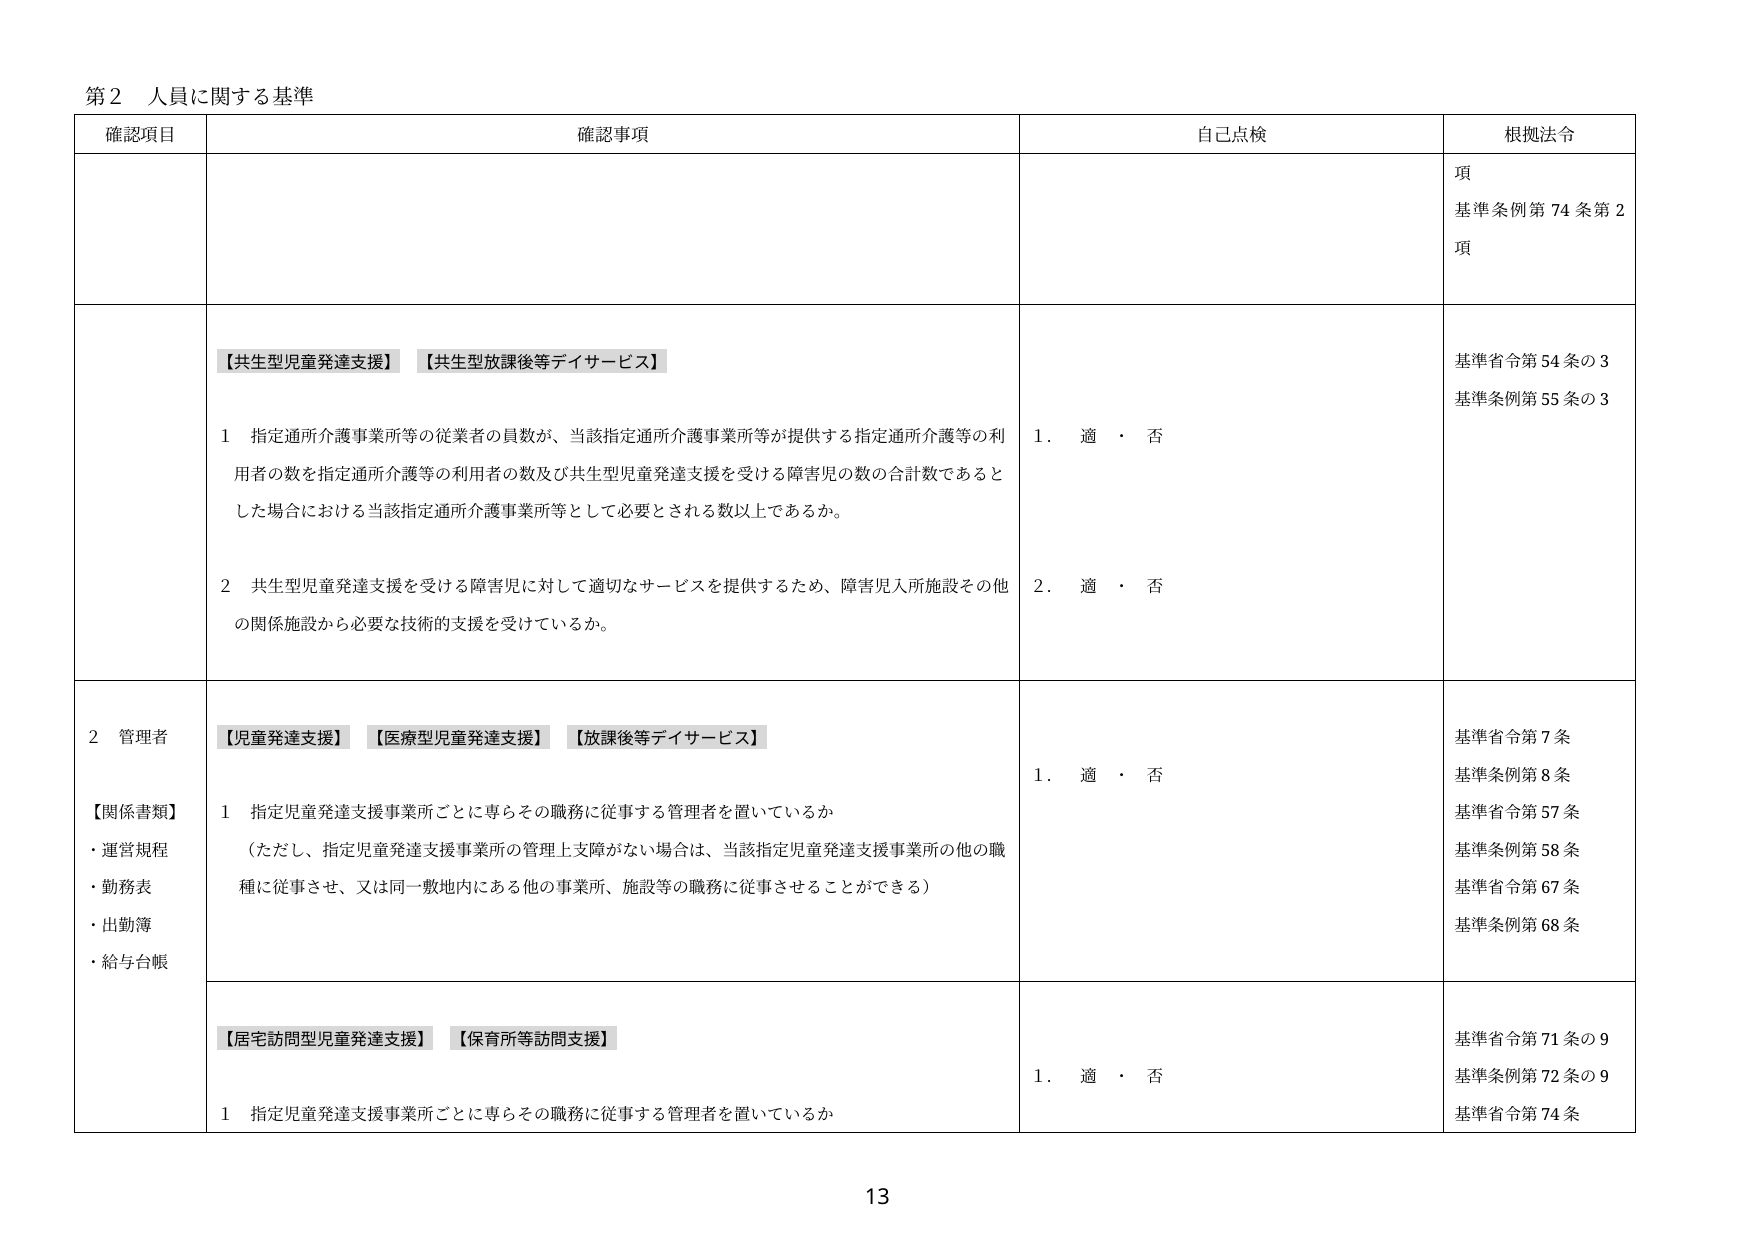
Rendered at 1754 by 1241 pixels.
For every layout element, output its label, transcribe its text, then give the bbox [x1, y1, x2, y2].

table_cell 根拠法令 [1444, 115, 1635, 152]
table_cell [207, 982, 1019, 1132]
table_cell [75, 305, 206, 679]
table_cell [207, 154, 1019, 303]
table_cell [1444, 154, 1635, 303]
table_header 第２ 人員に関する基準 [75, 76, 1635, 114]
table_cell １． 適 ・ 否 ２． 適 ・ 否 [1020, 305, 1443, 679]
table_cell 基準省令第54条の3 基準条例第55条の3 [1444, 305, 1635, 679]
table_cell 確認事項 [207, 115, 1019, 152]
table_cell 確認項目 [75, 115, 206, 152]
table_cell １． 適 ・ 否 [1020, 982, 1443, 1132]
table_cell 【児童発達支援】 【医療型児童発達支援】 【放課後等デイサービス】 １ 指定児童発達支援事業所ごとに専らその職務に従事する管理者を置いているか （ただし、指定児童発達支援事業所の管理上支障がない場合は、当該指定児童発達支援事業所の他の職種に従事させ、又は同一敷地内にある他の事業所、施設等の職務に従事させることができる） [207, 681, 1019, 981]
table_cell 自己点検 [1020, 115, 1443, 152]
table_cell 【共生型児童発達支援】 【共生型放課後等デイサービス】 １ 指定通所介護事業所等の従業者の員数が、当該指定通所介護事業所等が提供する指定通所介護等の利用者の数を指定通所介護等の利用者の数及び共生型児童発達支援を受ける障害児の数の合計数であるとした場合における当該指定通所介護事業所等として必要とされる数以上であるか。 ２ 共生型児童発達支援を受ける障害児に対して適切なサービスを提供するため、障害児入所施設その他の関係施設から必要な技術的支援を受けているか。 [207, 305, 1019, 679]
table_cell １． 適 ・ 否 [1020, 681, 1443, 981]
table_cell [1020, 154, 1443, 303]
table_cell ２ 管理者 【関係書類】 ・運営規程 ・勤務表 ・出勤簿 ・給与台帳 [75, 681, 206, 1132]
table_cell 基準省令第71条の9 基準条例第72条の9 基準省令第74条 基準条例第75条 [1444, 982, 1635, 1132]
table_cell 基準省令第7条 基準条例第8条 基準省令第57条 基準条例第58条 基準省令第67条 基準条例第68条 [1444, 681, 1635, 981]
